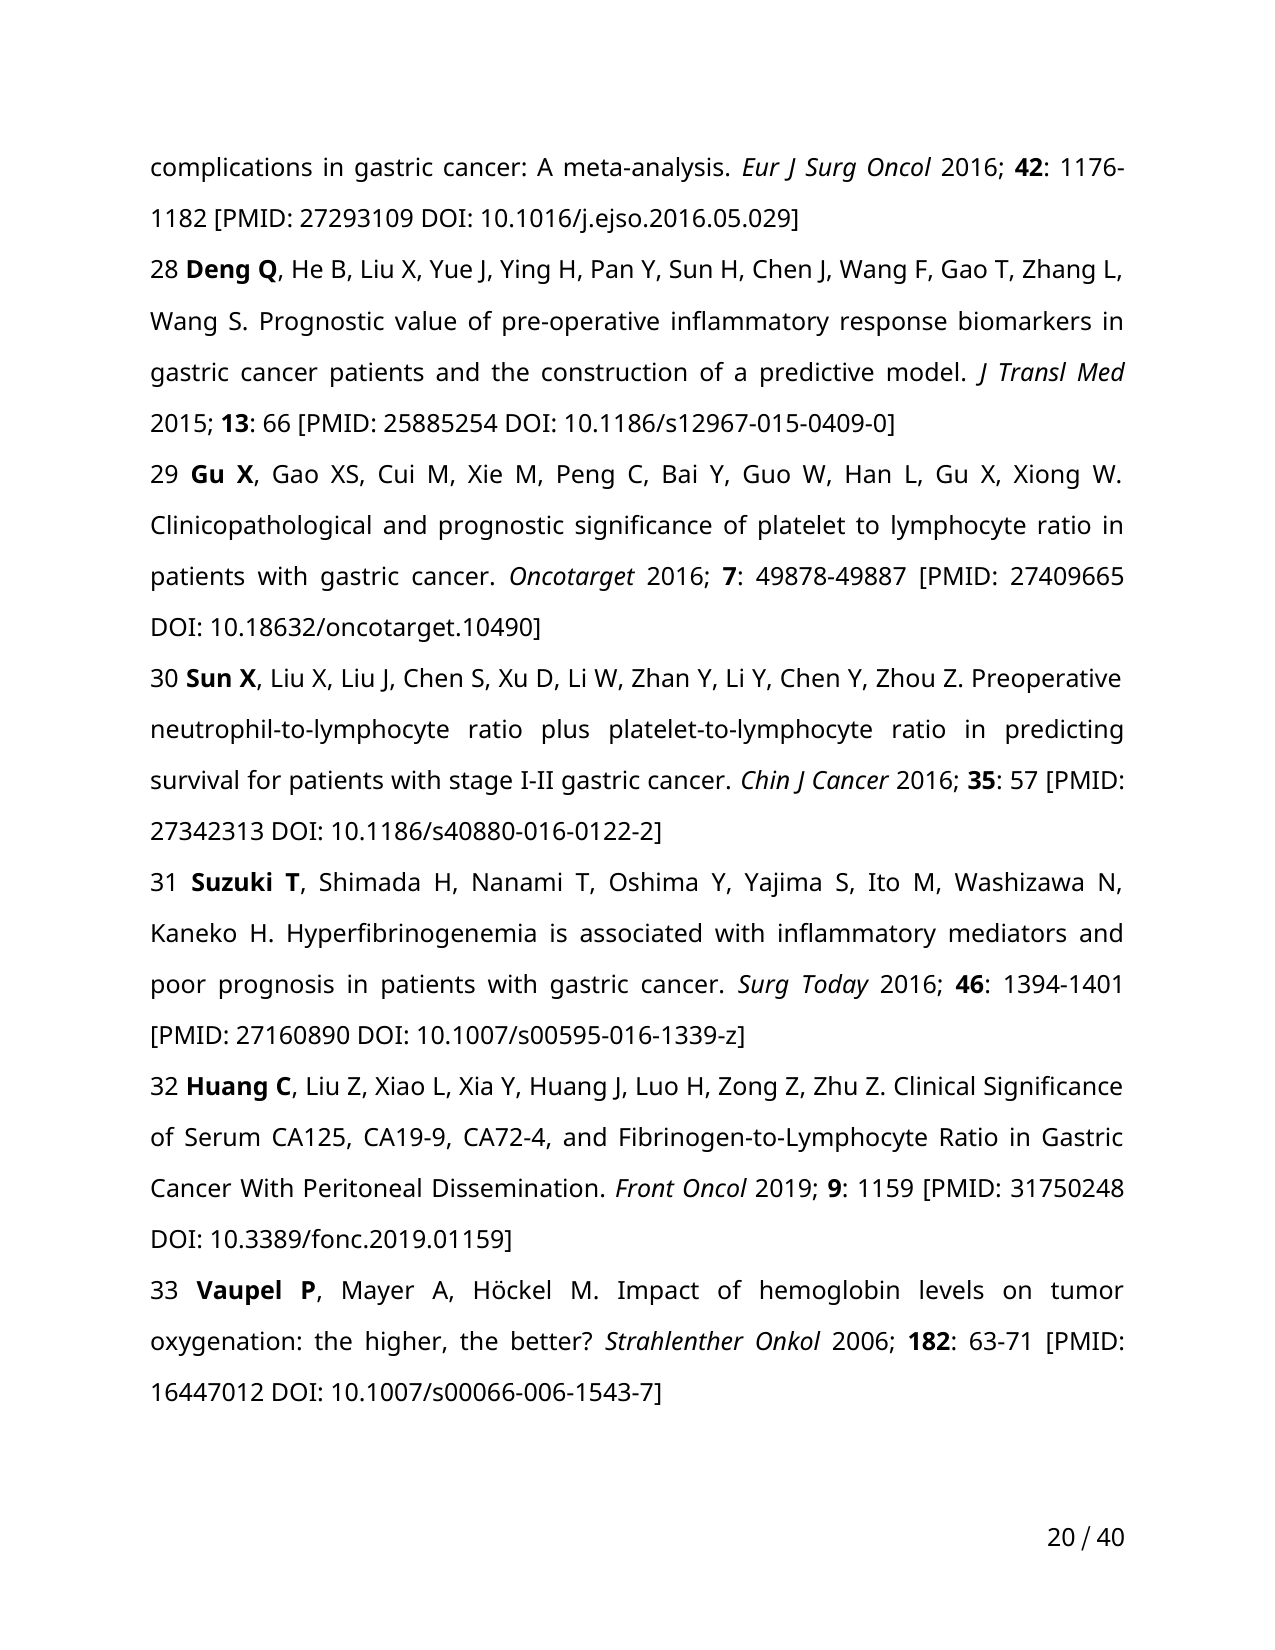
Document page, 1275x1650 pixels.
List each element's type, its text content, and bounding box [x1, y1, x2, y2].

text 32 Huang C, Liu Z, Xiao L, Xia Y, Huang J, Luo H, Zong Z, Zhu Z. Clinical Significance of Serum CA125, CA19-9, CA72-4, and Fibrinogen-to-Lymphocyte Ratio in Gastric Cancer With Peritoneal Dissemination. Front Oncol 2019; 9: 1159 [PMID: 31750248 DOI: 10.3389/fonc.2019.01159] [150, 1069, 1125, 1256]
text 28 Deng Q, He B, Liu X, Yue J, Ying H, Pan Y, Sun H, Chen J, Wang F, Gao T, Zhang L, Wang S. Prognostic value of pre-operative inflammatory response biomarkers in gastric cancer patients and the construction of a predictive model. J Transl Med 2015; 13: 66 [PMID: 25885254 DOI: 10.1186/s12967-015-0409-0] [150, 252, 1125, 439]
text 31 Suzuki T, Shimada H, Nanami T, Oshima Y, Yajima S, Ito M, Washizawa N, Kaneko H. Hyperfibrinogenemia is associated with inflammatory mediators and poor prognosis in patients with gastric cancer. Surg Today 2016; 46: 1394-1401 [PMID: 27160890 DOI: 10.1007/s00595-016-1339-z] [150, 864, 1125, 1052]
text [150, 150, 1125, 235]
text 29 Gu X, Gao XS, Cui M, Xie M, Peng C, Bai Y, Guo W, Han L, Gu X, Xiong W. Clinicopathological and prognostic significance of platelet to lymphocyte ratio in patients with gastric cancer. Oncotarget 2016; 7: 49878-49887 [PMID: 27409665 DOI: 10.18632/oncotarget.10490] [150, 456, 1125, 643]
text 33 Vaupel P, Mayer A, Höckel M. Impact of hemoglobin levels on tumor oxygenation: the higher, the better? Strahlenther Onkol 2006; 182: 63-71 [PMID: 16447012 DOI: 10.1007/s00066-006-1543-7] [150, 1273, 1125, 1409]
text 30 Sun X, Liu X, Liu J, Chen S, Xu D, Li W, Zhan Y, Li Y, Chen Y, Zhou Z. Preoperative neutrophil-to-lymphocyte ratio plus platelet-to-lymphocyte ratio in predicting survival for patients with stage I-II gastric cancer. Chin J Cancer 2016; 35: 57 [PMID: 27342313 DOI: 10.1186/s40880-016-0122-2] [150, 660, 1125, 848]
